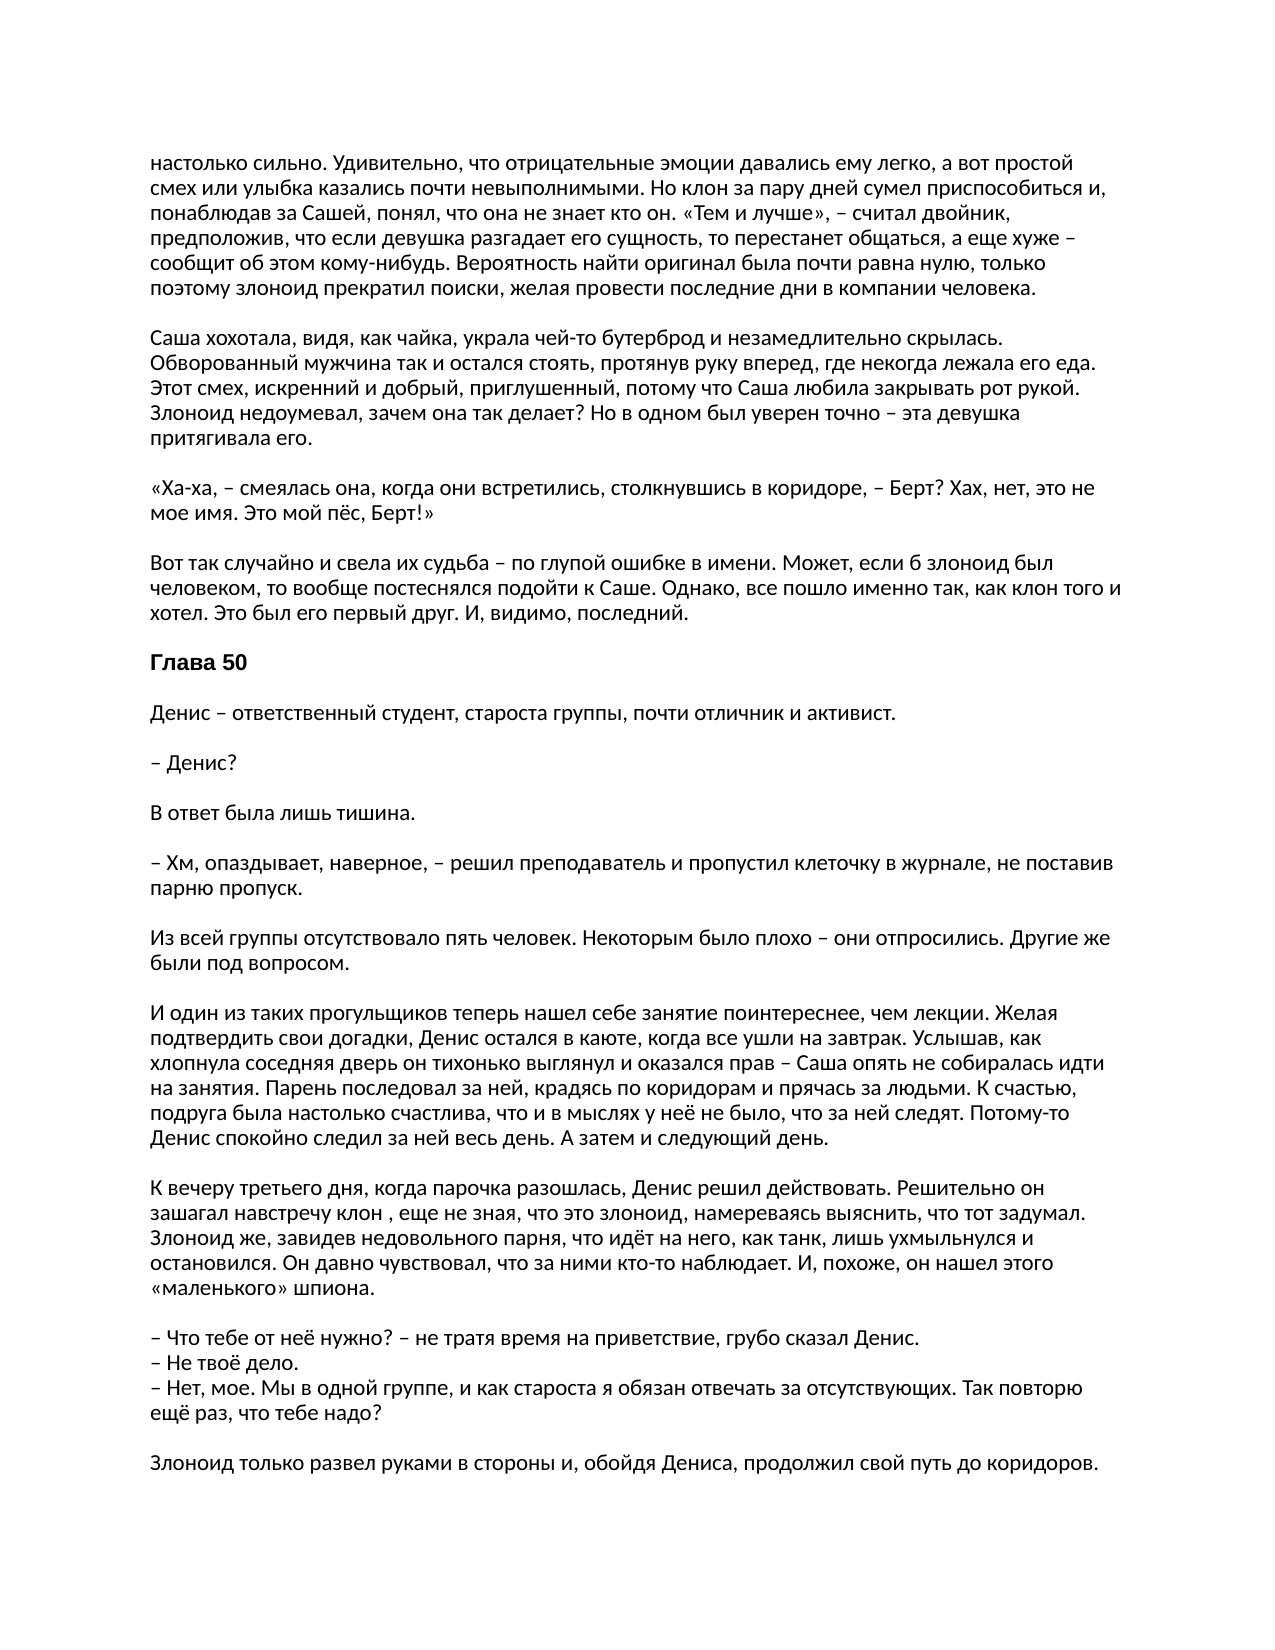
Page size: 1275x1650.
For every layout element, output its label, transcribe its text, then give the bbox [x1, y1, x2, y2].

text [150, 1175, 1125, 1500]
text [150, 150, 1125, 625]
text Денис – ответственный студент, староста группы, почти отличник и активист. – Денис? В ответ была лишь тишина. – Хм, опаздывает, наверное, – решил преподаватель и пропустил клеточку в журнале, не поставив парню пропуск. Из всей группы отсутствовало пять человек. Некоторым было плохо – они отпросились. Другие же были под вопросом. И один из таких прогульщиков теперь нашел себе занятие поинтереснее, чем лекции. Желая подтвердить свои догадки, Денис остался в каюте, когда все ушли на завтрак. Услышав, как хлопнула соседняя дверь он тихонько выглянул и оказался прав – Саша опять не собиралась идти на занятия. Парень последовал за ней, крадясь по коридорам и прячась за людьми. К счастью, подруга была настолько счастлива, что и в мыслях у неё не было, что за ней следят. Потому-то Денис спокойно следил за ней весь день. А затем и следующий день. [150, 700, 1125, 1150]
text Глава 50 [150, 625, 1125, 675]
